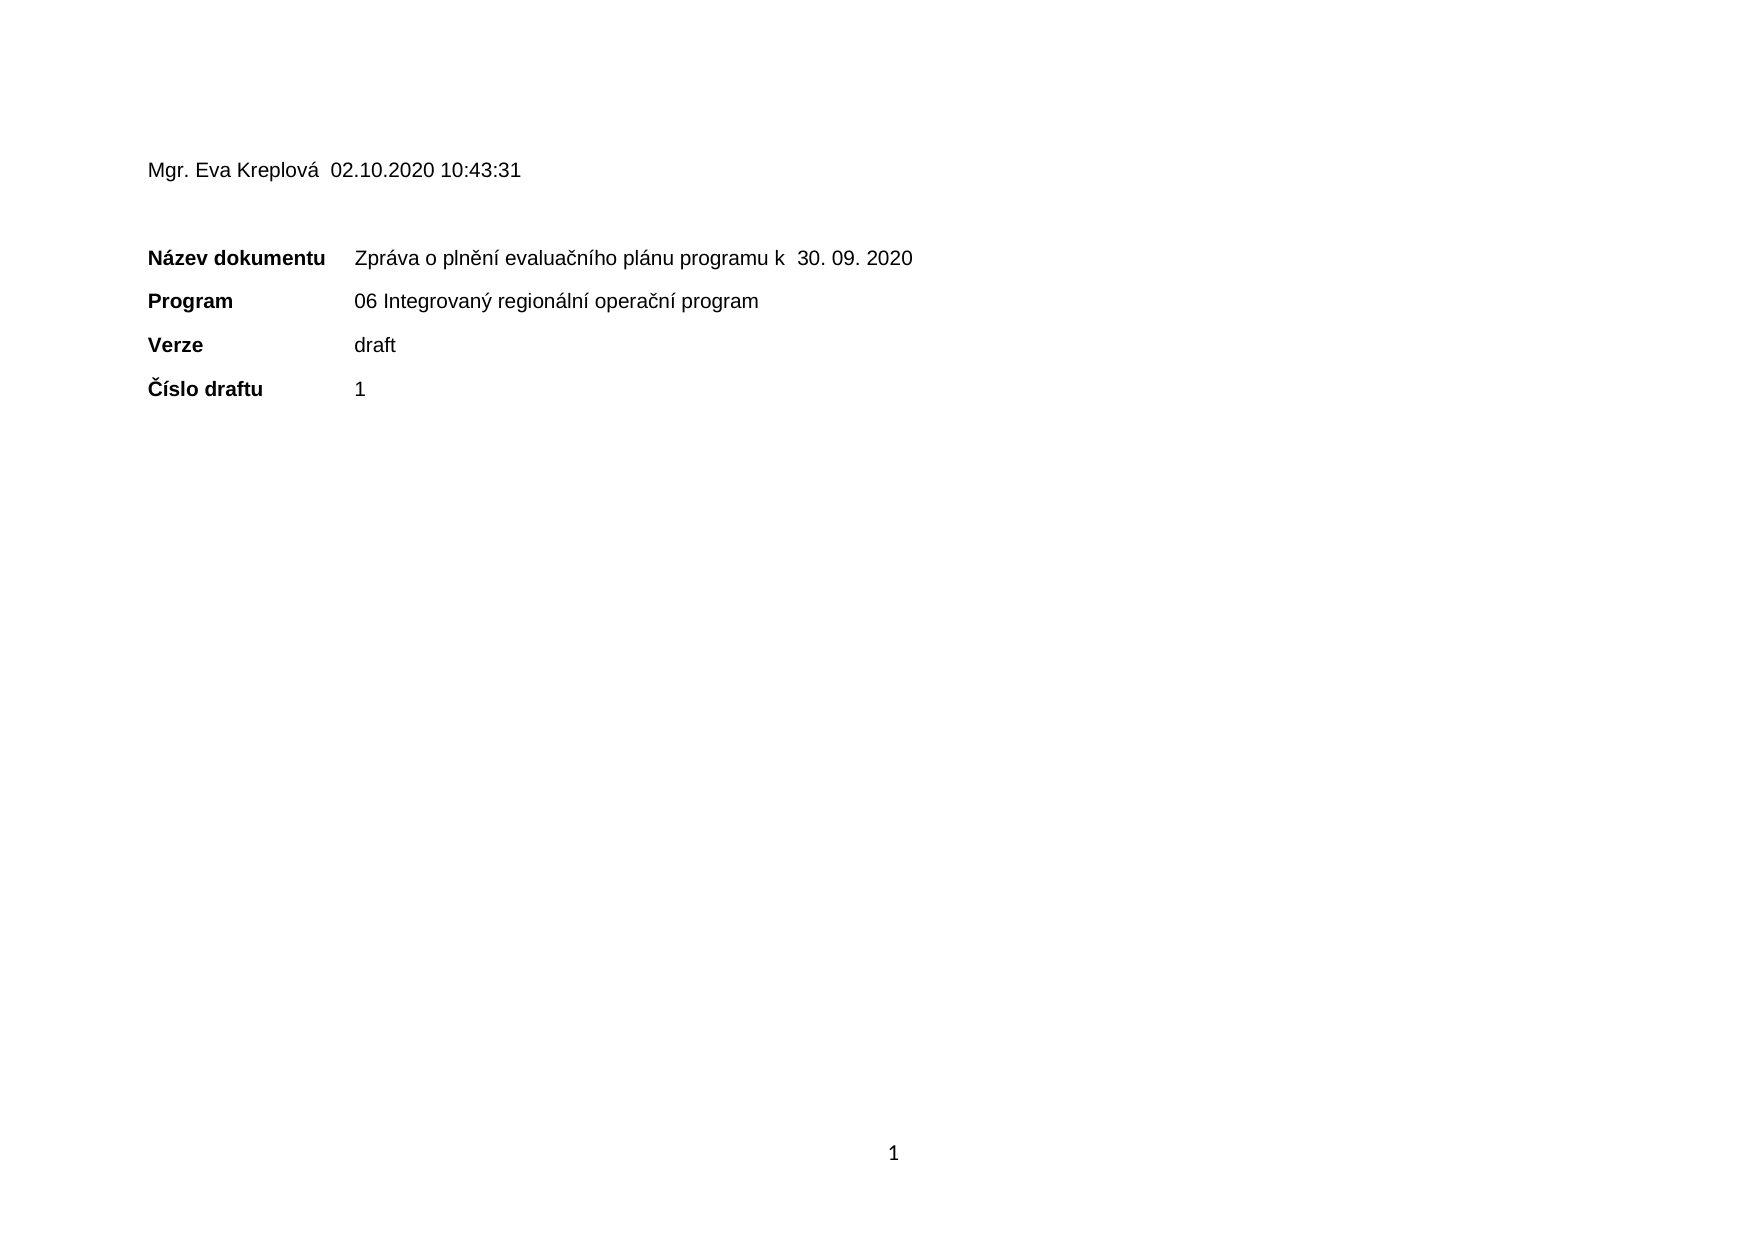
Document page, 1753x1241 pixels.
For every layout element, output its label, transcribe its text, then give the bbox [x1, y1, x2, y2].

text Číslo draftu 1 [148, 377, 1639, 401]
text Program 06 Integrovaný regionální operační program [148, 289, 1639, 313]
text Mgr. Eva Kreplová 02.10.2020 10:43:31 [148, 158, 1639, 182]
text Název dokumentu Zpráva o plnění evaluačního plánu programu k 30. 09. 2020 [148, 246, 1639, 269]
text Verze draft [148, 333, 1639, 357]
